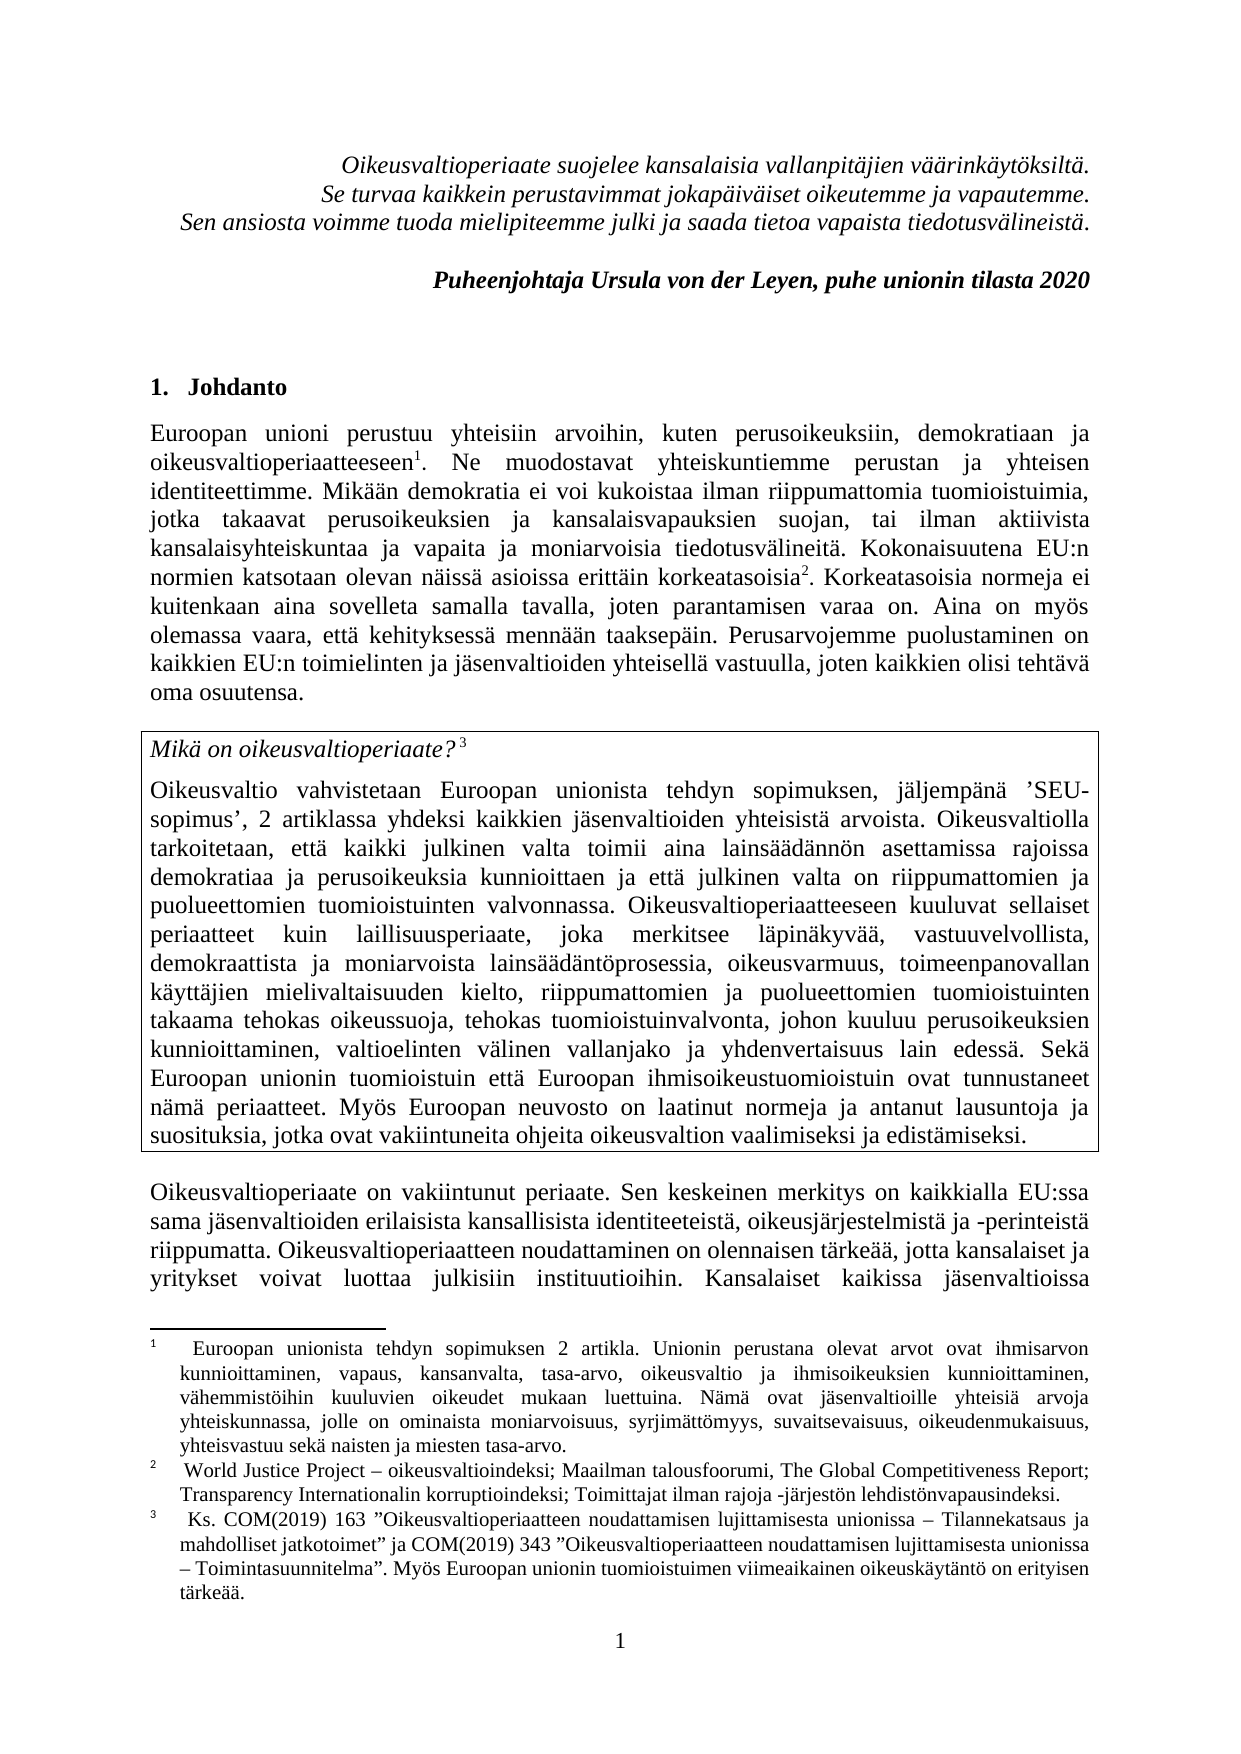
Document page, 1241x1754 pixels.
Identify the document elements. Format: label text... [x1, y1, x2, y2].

text Se turvaa kaikkein perustavimmat jokapäiväiset oikeutemme ja vapautemme. [150, 179, 1090, 207]
text Oikeusvaltioperiaate suojelee kansalaisia vallanpitäjien väärinkäytöksiltä. [150, 150, 1090, 179]
text Mikä on oikeusvaltioperiaate? [142, 732, 1098, 763]
text Puheenjohtaja Ursula von der Leyen, puhe unionin tilasta 2020 [150, 265, 1090, 294]
text Oikeusvaltio vahvistetaan Euroopan unionista tehdyn sopimuksen, jäljempänä ’SEU-sopimus’, 2 artiklassa yhdeksi kaikkien jäsenvaltioiden yhteisistä arvoista. Oikeusvaltiolla tarkoitetaan, että kaikki julkinen valta toimii aina lainsäädännön asettamissa rajoissa demokratiaa ja perusoikeuksia kunnioittaen ja että julkinen valta on riippumattomien ja puolueettomien tuomioistuinten valvonnassa. Oikeusvaltioperiaatteeseen kuuluvat sellaiset periaatteet kuin laillisuusperiaate, joka merkitsee läpinäkyvää, vastuuvelvollista, demokraattista ja moniarvoista lainsäädäntöprosessia, oikeusvarmuus, toimeenpanovallan käyttäjien mielivaltaisuuden kielto, riippumattomien ja puolueettomien tuomioistuinten takaama tehokas oikeussuoja, tehokas tuomioistuinvalvonta, johon kuuluu perusoikeuksien kunnioittaminen, valtioelinten välinen vallanjako ja yhdenvertaisuus lain edessä. Sekä Euroopan unionin tuomioistuin että Euroopan ihmisoikeustuomioistuin ovat tunnustaneet nämä periaatteet. Myös Euroopan neuvosto on laatinut normeja ja antanut lausuntoja ja suosituksia, jotka ovat vakiintuneita ohjeita oikeusvaltion vaalimiseksi ja edistämiseksi. [142, 772, 1098, 1151]
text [150, 1177, 1090, 1292]
text Euroopan unioni perustuu yhteisiin arvoihin, kuten perusoikeuksiin, demokratiaan ja oikeusvaltioperiaatteeseen. Ne muodostavat yhteiskuntiemme perustan ja yhteisen identiteettimme. Mikään demokratia ei voi kukoistaa ilman riippumattomia tuomioistuimia, jotka takaavat perusoikeuksien ja kansalaisvapauksien suojan, tai ilman aktiivista kansalaisyhteiskuntaa ja vapaita ja moniarvoisia tiedotusvälineitä. Kokonaisuutena EU:n normien katsotaan olevan näissä asioissa erittäin korkeatasoisia. Korkeatasoisia normeja ei kuitenkaan aina sovelleta samalla tavalla, joten parantamisen varaa on. Aina on myös olemassa vaara, että kehityksessä mennään taaksepäin. Perusarvojemme puolustaminen on kaikkien EU:n toimielinten ja jäsenvaltioiden yhteisellä vastuulla, joten kaikkien olisi tehtävä oma osuutensa. [150, 418, 1090, 706]
text Sen ansiosta voimme tuoda mielipiteemme julki ja saada tietoa vapaista tiedotusvälineistä. [150, 207, 1090, 236]
list Johdanto [150, 372, 1090, 401]
